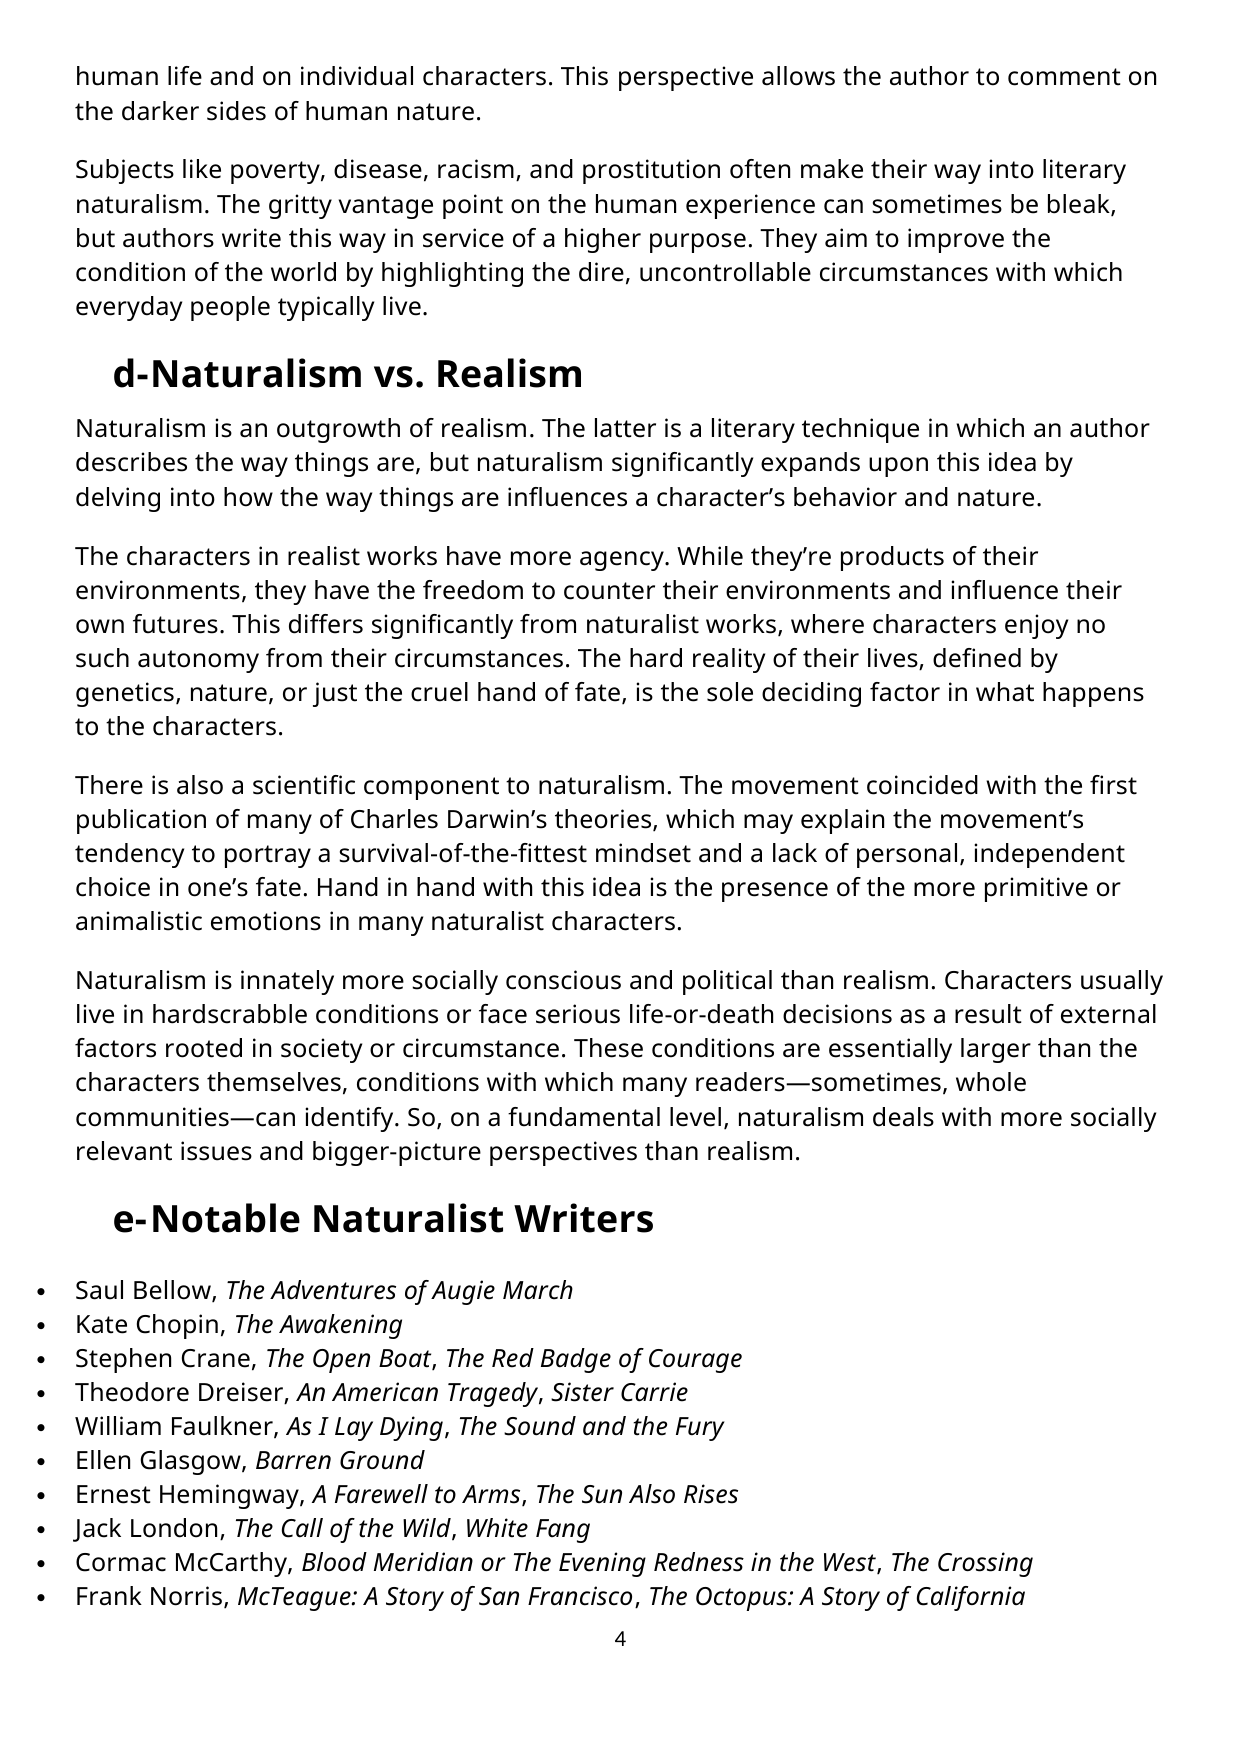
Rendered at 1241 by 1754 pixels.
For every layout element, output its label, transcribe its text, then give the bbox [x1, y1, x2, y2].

list Jack London, The Call of the Wild, White Fang [37, 1511, 1165, 1545]
list Stephen Crane, The Open Boat, The Red Badge of Courage [37, 1341, 1165, 1375]
list Ernest Hemingway, A Farewell to Arms, The Sun Also Rises [37, 1477, 1165, 1511]
text The characters in realist works have more agency. While they’re products of their environments, they have the freedom to counter their environments and influence their own futures. This differs significantly from naturalist works, where characters enjoy no such autonomy from their circumstances. The hard reality of their lives, defined by genetics, nature, or just the cruel hand of fate, is the sole deciding factor in what happens to the characters. [75, 538, 1165, 743]
list William Faulkner, As I Lay Dying, The Sound and the Fury [37, 1409, 1165, 1443]
list Frank Norris, McTeague: A Story of San Francisco, The Octopus: A Story of California [37, 1579, 1165, 1613]
list Kate Chopin, The Awakening [37, 1307, 1165, 1341]
list Saul Bellow, The Adventures of Augie March [37, 1272, 1165, 1307]
text There is also a scientific component to naturalism. The movement coincided with the first publication of many of Charles Darwin’s theories, which may explain the movement’s tendency to portray a survival-of-the-fittest mindset and a lack of personal, independent choice in one’s fate. Hand in hand with this idea is the presence of the more primitive or animalistic emotions in many naturalist characters. [75, 768, 1165, 938]
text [75, 59, 1165, 127]
text Subjects like poverty, disease, racism, and prostitution often make their way into literary naturalism. The gritty vantage point on the human experience can sometimes be bleak, but authors write this way in service of a higher purpose. They aim to improve the condition of the world by highlighting the dire, uncontrollable circumstances with which everyday people typically live. [75, 152, 1165, 322]
list Cormac McCarthy, Blood Meridian or The Evening Redness in the West, The Crossing [37, 1545, 1165, 1579]
text Naturalism is an outgrowth of realism. The latter is a literary technique in which an author describes the way things are, but naturalism significantly expands upon this idea by delving into how the way things are influences a character’s behavior and nature. [75, 411, 1165, 513]
text Naturalism is innately more socially conscious and political than realism. Characters usually live in hardscrabble conditions or face serious life-or-death decisions as a result of external factors rooted in society or circumstance. These conditions are essentially larger than the characters themselves, conditions with which many readers—sometimes, whole communities—can identify. So, on a fundamental level, naturalism deals with more socially relevant issues and bigger-picture perspectives than realism. [75, 963, 1165, 1167]
list Theodore Dreiser, An American Tragedy, Sister Carrie [37, 1375, 1165, 1409]
list Naturalism vs. Realism [112, 347, 1165, 398]
list Notable Naturalist Writers [112, 1192, 1165, 1243]
list Ellen Glasgow, Barren Ground [37, 1443, 1165, 1477]
